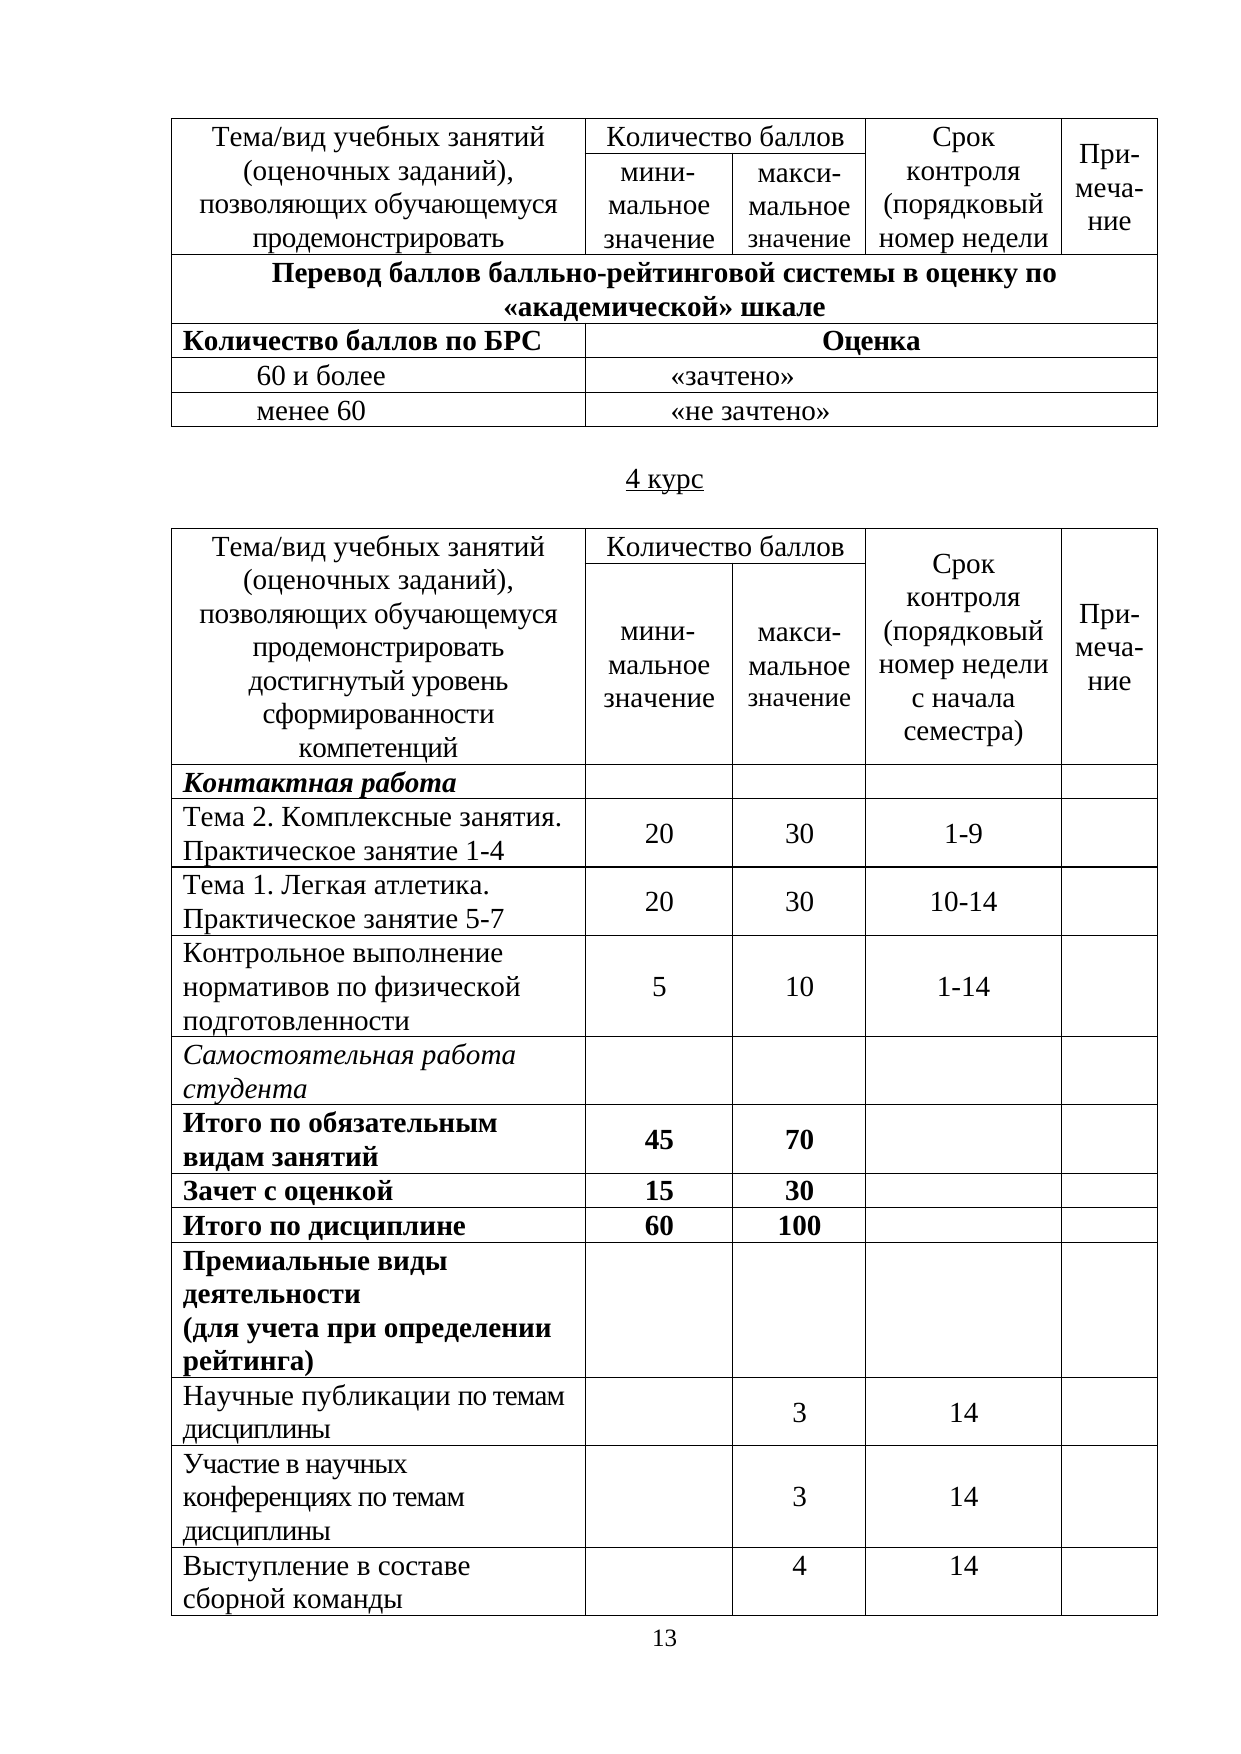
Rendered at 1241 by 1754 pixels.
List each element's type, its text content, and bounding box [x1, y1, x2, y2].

table_cell 60 [586, 1208, 732, 1242]
table_cell [866, 1105, 1061, 1172]
table_cell [586, 1548, 732, 1615]
table_cell 20 [586, 868, 732, 934]
table_cell 15 [586, 1174, 732, 1207]
table_header При-меча-ние [1062, 529, 1157, 764]
table_cell [1062, 1037, 1157, 1104]
table_cell мини-мальное значение [586, 564, 732, 764]
table_cell Зачет с оценкой [172, 1174, 585, 1207]
table_cell [1062, 799, 1157, 866]
table_cell [866, 1208, 1061, 1242]
table_cell 3 [733, 1446, 865, 1547]
table_header При-меча-ние [1062, 119, 1157, 254]
table_header Тема/вид учебных занятий (оценочных заданий), позволяющих обучающемуся продемонстрировать достигнутый уровень сформированности компетенций [172, 529, 585, 764]
table_header Срок контроля (порядковый номер недели с начала семестра) [866, 119, 1061, 254]
table_header Тема/вид учебных занятий (оценочных заданий), позволяющих обучающемуся продемонстрировать достигнутый уровень сформированности компетенций [172, 119, 585, 254]
table_cell Перевод баллов балльно-рейтинговой системы в оценку по «академической» шкале [172, 255, 1157, 322]
table_cell [1062, 765, 1157, 798]
table_cell 60 и более [172, 358, 585, 392]
table_cell Контрольное выполнение нормативов по физической подготовленности [172, 936, 585, 1036]
table_cell 100 [733, 1208, 865, 1242]
table_cell [733, 765, 865, 798]
table_cell [733, 1037, 865, 1104]
table_cell 10-14 [866, 868, 1061, 934]
table_cell [586, 1446, 732, 1547]
table_cell 1-14 [866, 936, 1061, 1036]
table_cell Научные публикации по темам дисциплины [172, 1378, 585, 1445]
table_cell [1062, 1174, 1157, 1207]
table_cell Тема 1. Легкая атлетика. Практическое занятие 5-7 [172, 868, 585, 934]
table_cell [866, 1174, 1061, 1207]
table_cell мини-мальное значение [586, 154, 732, 254]
table_cell 10 [733, 936, 865, 1036]
table_cell Итого по обязательным видам занятий [172, 1105, 585, 1172]
table_cell 20 [586, 799, 732, 866]
table_cell 1-9 [866, 799, 1061, 866]
table_cell Количество баллов по БРС [172, 324, 585, 357]
table_cell 5 [586, 936, 732, 1036]
table_cell [1062, 868, 1157, 934]
table_cell Самостоятельная работа студента [172, 1037, 585, 1104]
table_cell «не зачтено» [586, 393, 1157, 426]
table_cell 3 [733, 1378, 865, 1445]
table_cell [1062, 1446, 1157, 1547]
table_cell Контактная работа [172, 765, 585, 798]
table_header Количество баллов [586, 119, 865, 153]
text 4 курс [177, 461, 1152, 494]
table_cell 14 [866, 1548, 1061, 1615]
table_cell [1062, 1378, 1157, 1445]
table_cell [866, 1037, 1061, 1104]
table_cell [1062, 1105, 1157, 1172]
table_cell [866, 765, 1061, 798]
table_cell [586, 1378, 732, 1445]
table_cell Выступление в составе сборной команды Университета по виду спорта [172, 1548, 585, 1615]
table_cell «зачтено» [586, 358, 1157, 392]
table_cell Оценка [586, 324, 1157, 357]
table_cell [586, 1037, 732, 1104]
table_header Срок контроля (порядковый номер недели с начала семестра) [866, 529, 1061, 764]
table_cell [1062, 936, 1157, 1036]
table_cell Итого по дисциплине [172, 1208, 585, 1242]
table_cell макси-мальное значение [733, 154, 865, 254]
table_cell 14 [866, 1446, 1061, 1547]
table_cell [866, 1243, 1061, 1377]
table_cell Тема 2. Комплексные занятия. Практическое занятие 1-4 [172, 799, 585, 866]
table_cell Премиальные виды деятельности (для учета при определении рейтинга) [172, 1243, 585, 1377]
table_cell [586, 1243, 732, 1377]
table_cell 4 [733, 1548, 865, 1615]
table_cell 30 [733, 1174, 865, 1207]
table_cell 30 [733, 868, 865, 934]
table_cell [1062, 1243, 1157, 1377]
table_cell 14 [866, 1378, 1061, 1445]
table_cell [1062, 1548, 1157, 1615]
table_cell [733, 1243, 865, 1377]
table_cell менее 60 [172, 393, 585, 426]
table_cell [586, 765, 732, 798]
table_cell макси-мальное значение [733, 564, 865, 764]
table_cell [1062, 1208, 1157, 1242]
table_cell 45 [586, 1105, 732, 1172]
table_cell 70 [733, 1105, 865, 1172]
table_cell Участие в научных конференциях по темам дисциплины [172, 1446, 585, 1547]
table_cell 30 [733, 799, 865, 866]
table_header Количество баллов [586, 529, 865, 562]
